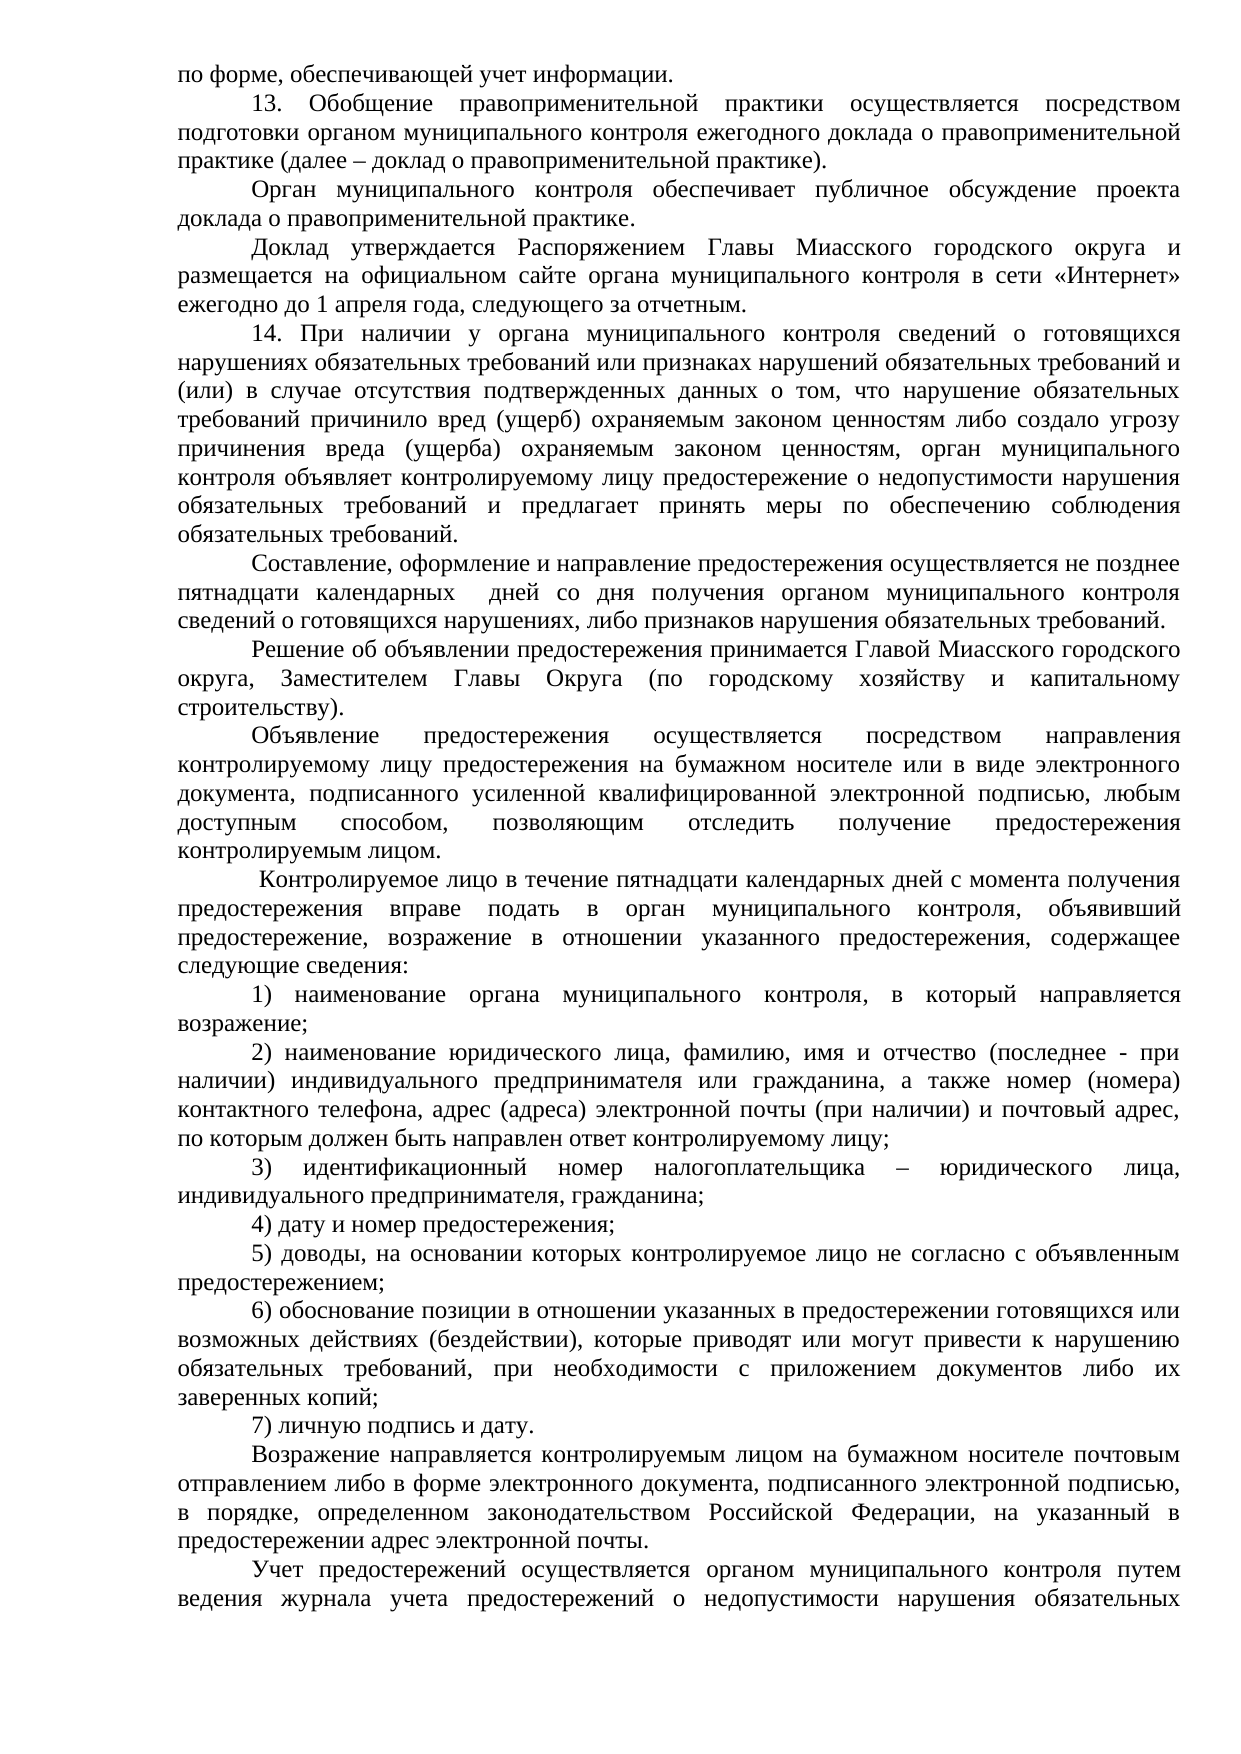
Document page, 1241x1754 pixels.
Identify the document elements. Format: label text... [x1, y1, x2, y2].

text Доклад утверждается Распоряжением Главы Миасского городского округа и размещается на официальном сайте органа муниципального контроля в сети «Интернет» ежегодно до 1 апреля года, следующего за отчетным. [177, 232, 1181, 318]
text 1) наименование органа муниципального контроля, в который направляется возражение; [177, 979, 1181, 1037]
text Возражение направляется контролируемым лицом на бумажном носителе почтовым отправлением либо в форме электронного документа, подписанного электронной подписью, в порядке, определенном законодательством Российской Федерации, на указанный в предостережении адрес электронной почты. [177, 1439, 1181, 1554]
text 14. При наличии у органа муниципального контроля сведений о готовящихся нарушениях обязательных требований или признаках нарушений обязательных требований и (или) в случае отсутствия подтвержденных данных о том, что нарушение обязательных требований причинило вред (ущерб) охраняемым законом ценностям либо создало угрозу причинения вреда (ущерба) охраняемым законом ценностям, орган муниципального контроля объявляет контролируемому лицу предостережение о недопустимости нарушения обязательных требований и предлагает принять меры по обеспечению соблюдения обязательных требований. [177, 318, 1181, 548]
text 3) идентификационный номер налогоплательщика – юридического лица, индивидуального предпринимателя, гражданина; [177, 1152, 1181, 1209]
text 6) обоснование позиции в отношении указанных в предостережении готовящихся или возможных действиях (бездействии), которые приводят или могут привести к нарушению обязательных требований, при необходимости с приложением документов либо их заверенных копий; [177, 1295, 1181, 1410]
text Составление, оформление и направление предостережения осуществляется не позднее пятнадцати календарных дней со дня получения органом муниципального контроля сведений о готовящихся нарушениях, либо признаков нарушения обязательных требований. [177, 548, 1181, 634]
text 5) доводы, на основании которых контролируемое лицо не согласно с объявленным предостережением; [177, 1238, 1181, 1295]
text Орган муниципального контроля обеспечивает публичное обсуждение проекта доклада о правоприменительной практике. [177, 174, 1181, 232]
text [177, 1554, 1181, 1612]
text 7) личную подпись и дату. [177, 1410, 1181, 1439]
text 13. Обобщение правоприменительной практики осуществляется посредством подготовки органом муниципального контроля ежегодного доклада о правоприменительной практике ‎(далее – доклад о правоприменительной практике). [177, 88, 1181, 174]
text Решение об объявлении предостережения принимается Главой Миасского городского округа, Заместителем Главы Округа (по городскому хозяйству и капитальному строительству). [177, 634, 1181, 720]
text Объявление предостережения осуществляется посредством направления контролируемому лицу предостережения на бумажном носителе или в виде электронного документа, подписанного усиленной квалифицированной электронной подписью, любым доступным способом, позволяющим отследить получение предостережения контролируемым лицом. [177, 720, 1181, 864]
text Контролируемое лицо в течение пятнадцати календарных дней с момента получения предостережения вправе подать в орган муниципального контроля, объявивший предостережение, возражение в отношении указанного предостережения, содержащее следующие сведения: [177, 864, 1181, 979]
text 4) дату и номер предостережения; [177, 1209, 1181, 1238]
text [177, 59, 1181, 88]
text 2) наименование юридического лица, фамилию, имя и отчество (последнее - при наличии) индивидуального предпринимателя или гражданина, а также номер (номера) контактного телефона, адрес (адреса) электронной почты (при наличии) и почтовый адрес, по которым должен быть направлен ответ контролируемому лицу; [177, 1037, 1181, 1152]
